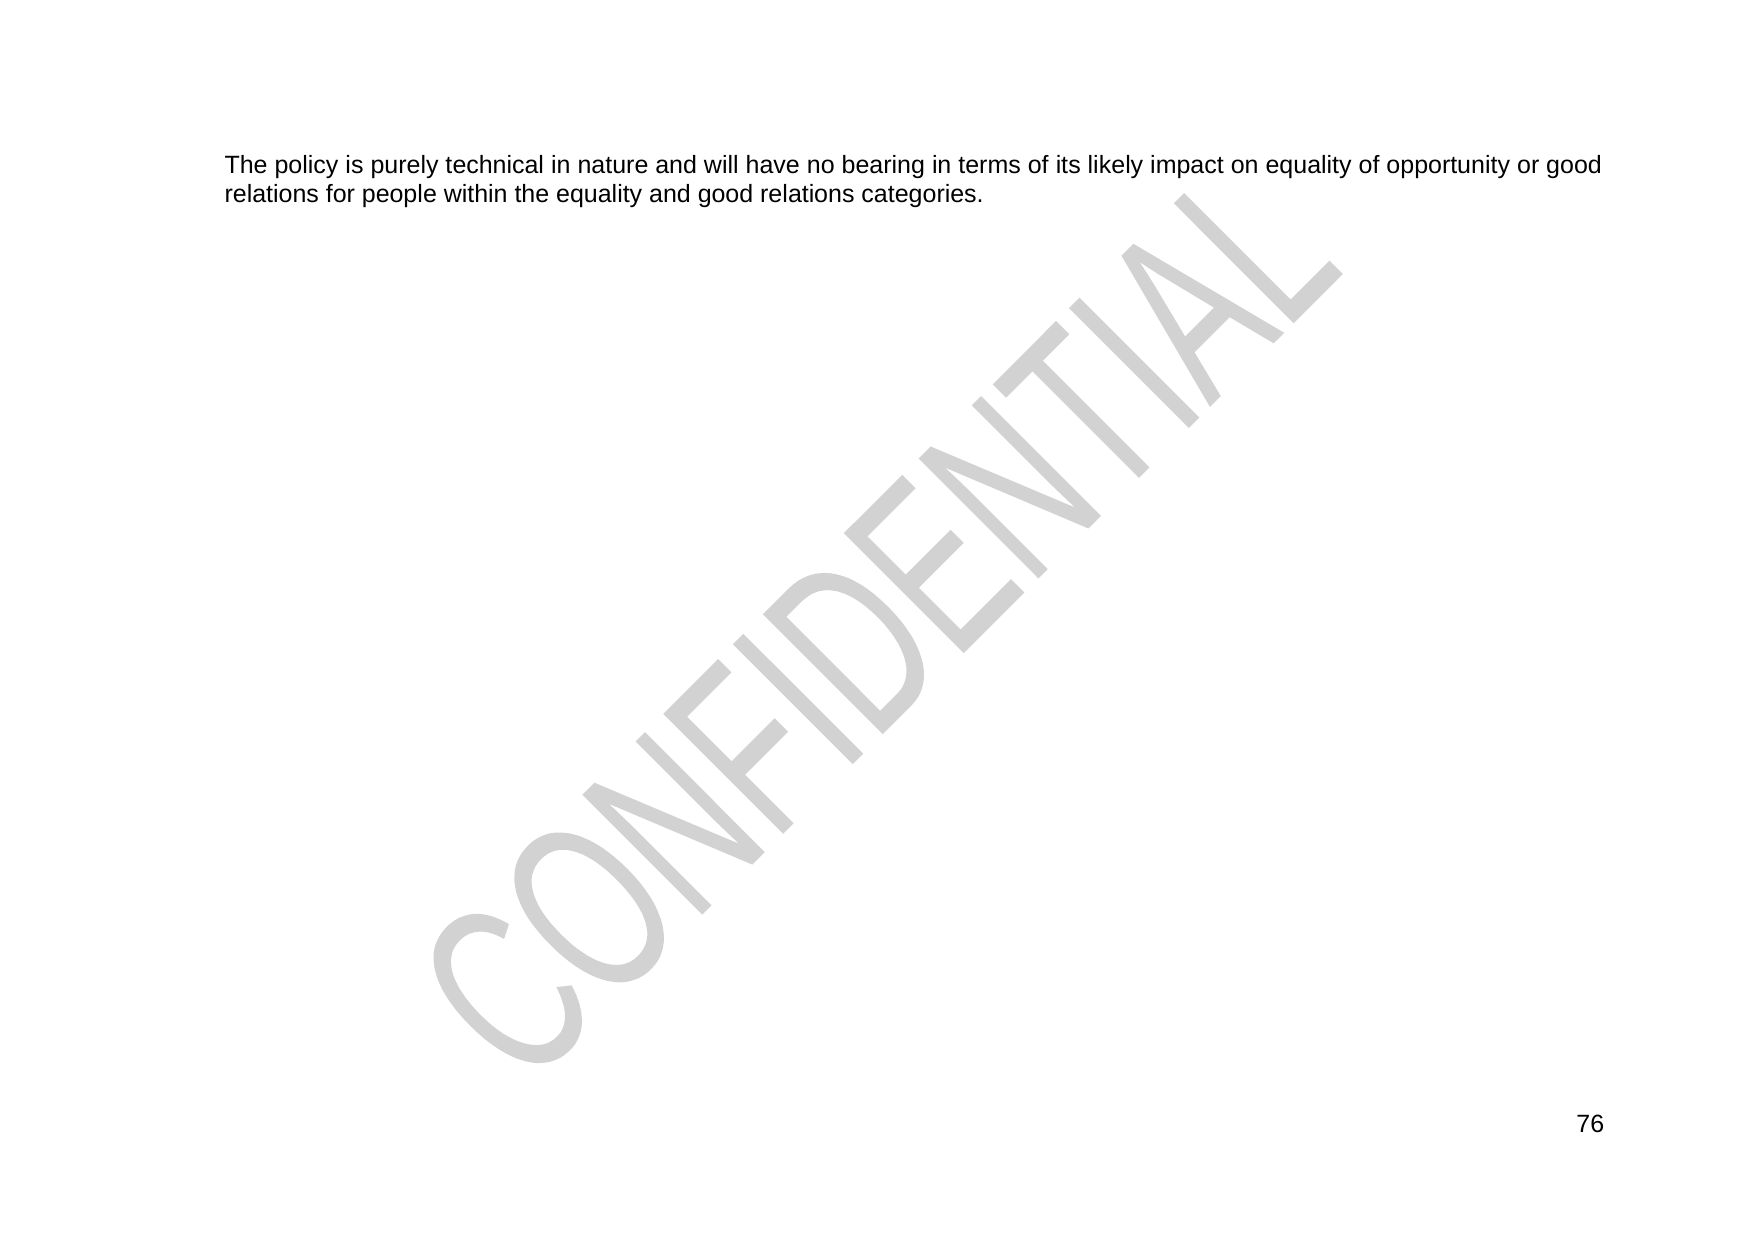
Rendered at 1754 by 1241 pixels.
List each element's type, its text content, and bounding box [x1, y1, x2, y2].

text The policy is purely technical in nature and will have no bearing in terms of its likely impact on equality of opportunity or good relations for people within the equality and good relations categories. [224, 150, 1604, 207]
